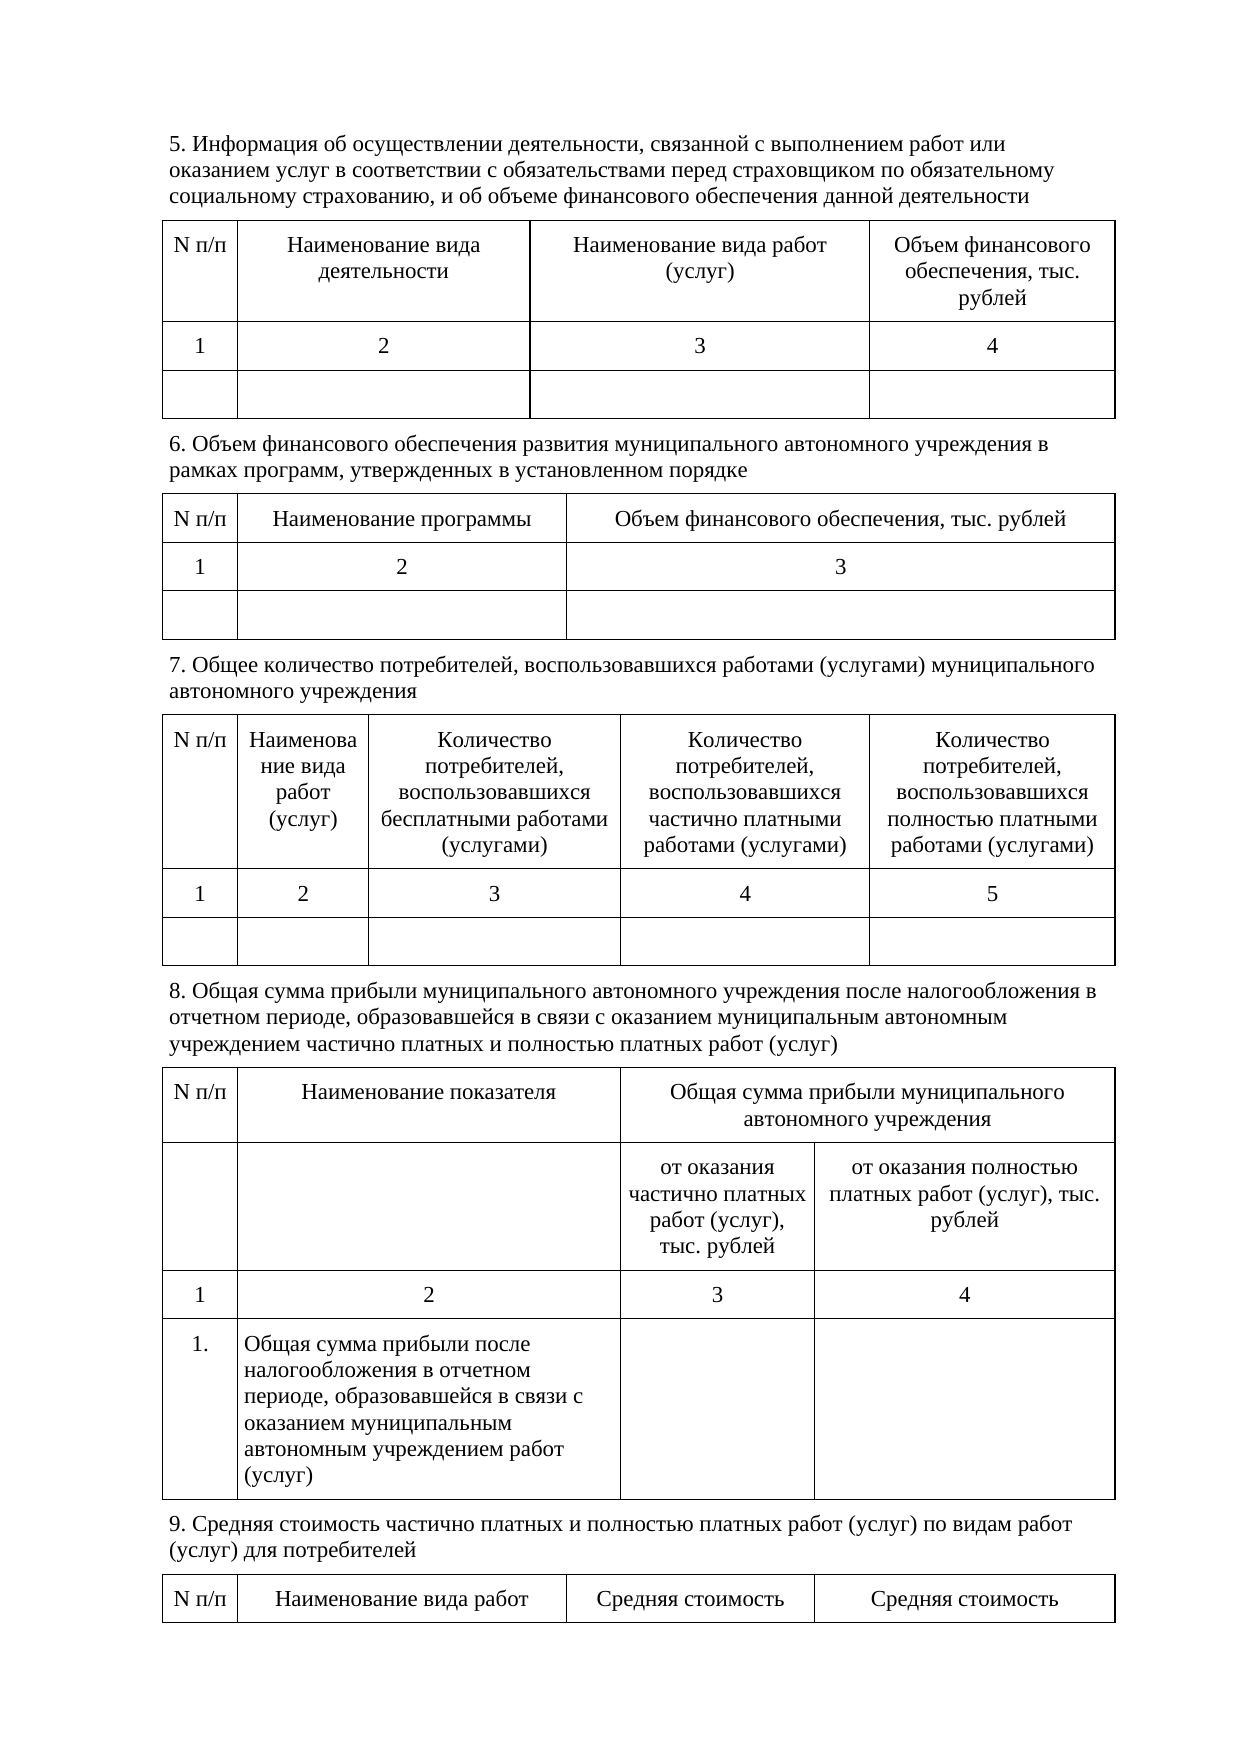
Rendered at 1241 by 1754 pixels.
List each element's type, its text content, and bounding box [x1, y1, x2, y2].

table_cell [815, 1575, 1114, 1622]
table_cell 4 [621, 869, 869, 917]
table_cell 4 [815, 1271, 1114, 1318]
table_cell [238, 918, 368, 965]
table_cell Количество потребителей, воспользовавшихся бесплатными работами (услугами) [369, 715, 620, 868]
table_cell Общая сумма прибыли муниципального автономного учреждения [621, 1068, 1114, 1142]
table_cell 3 [531, 322, 869, 369]
table_cell [163, 918, 237, 965]
table_cell [621, 1319, 814, 1498]
table_cell Общая сумма прибыли после налогообложения в отчетном периоде, образовавшейся в связи с оказанием муниципальным автономным учреждением работ (услуг) [238, 1319, 620, 1498]
table_cell Количество потребителей, воспользовавшихся частично платными работами (услугами) [621, 715, 869, 868]
table_cell Объем финансового обеспечения, тыс. рублей [567, 494, 1114, 542]
table_cell 3 [621, 1271, 814, 1318]
table_cell [870, 918, 1114, 965]
table_cell [163, 1143, 237, 1269]
table_cell 1 [163, 869, 237, 917]
table_cell 2 [238, 1271, 620, 1318]
table_cell 6. Объем финансового обеспечения развития муниципального автономного учреждения в рамках программ, утвержденных в установленном порядке [163, 419, 1115, 493]
table_cell 5 [870, 869, 1114, 917]
table_cell [163, 371, 237, 418]
table_cell Наименование вида деятельности [238, 221, 529, 321]
table_cell 1. [163, 1319, 237, 1498]
table_cell [238, 371, 529, 418]
table_cell 5. Информация об осуществлении деятельности, связанной с выполнением работ или оказанием услуг в соответствии с обязательствами перед страховщиком по обязательному социальному страхованию, и об объеме финансового обеспечения данной деятельности [163, 118, 1115, 219]
table_cell Объем финансового обеспечения, тыс. рублей [870, 221, 1114, 321]
table_cell 8. Общая сумма прибыли муниципального автономного учреждения после налогообложения в отчетном периоде, образовавшейся в связи с оказанием муниципальным автономным учреждением частично платных и полностью платных работ (услуг) [163, 966, 1115, 1067]
table_cell [238, 1143, 620, 1269]
table_cell 1 [163, 322, 237, 369]
table_cell 1 [163, 543, 237, 590]
table_cell 3 [369, 869, 620, 917]
table_cell Наименование программы [238, 494, 566, 542]
table_cell Наименование вида работ (услуг) [531, 221, 869, 321]
table_cell 4 [870, 322, 1114, 369]
table_cell [163, 591, 237, 639]
table_cell 7. Общее количество потребителей, воспользовавшихся работами (услугами) муниципального автономного учреждения [163, 640, 1115, 714]
table_cell [621, 918, 869, 965]
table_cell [238, 1575, 566, 1622]
table_cell от оказания частично платных работ (услуг), тыс. рублей [621, 1143, 814, 1269]
table_cell Наименование показателя [238, 1068, 620, 1142]
table_cell [567, 591, 1114, 639]
table_cell 1 [163, 1271, 237, 1318]
table_cell 2 [238, 543, 566, 590]
table_cell 3 [567, 543, 1114, 590]
table_cell 9. Средняя стоимость частично платных и полностью платных работ (услуг) по видам работ (услуг) для потребителей [163, 1500, 1115, 1573]
table_cell 2 [238, 869, 368, 917]
table_cell N п/п [163, 715, 237, 868]
table_cell N п/п [163, 1575, 237, 1622]
table_cell от оказания полностью платных работ (услуг), тыс. рублей [815, 1143, 1114, 1269]
table_cell [531, 371, 869, 418]
table_cell Количество потребителей, воспользовавшихся полностью платными работами (услугами) [870, 715, 1114, 868]
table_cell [567, 1575, 814, 1622]
table_cell N п/п [163, 221, 237, 321]
table_cell [815, 1319, 1114, 1498]
table_cell N п/п [163, 1068, 237, 1142]
table_cell [870, 371, 1114, 418]
table_cell Наименование вида работ (услуг) [238, 715, 368, 868]
table_cell N п/п [163, 494, 237, 542]
table_cell [369, 918, 620, 965]
table_cell [238, 591, 566, 639]
table_cell 2 [238, 322, 529, 369]
